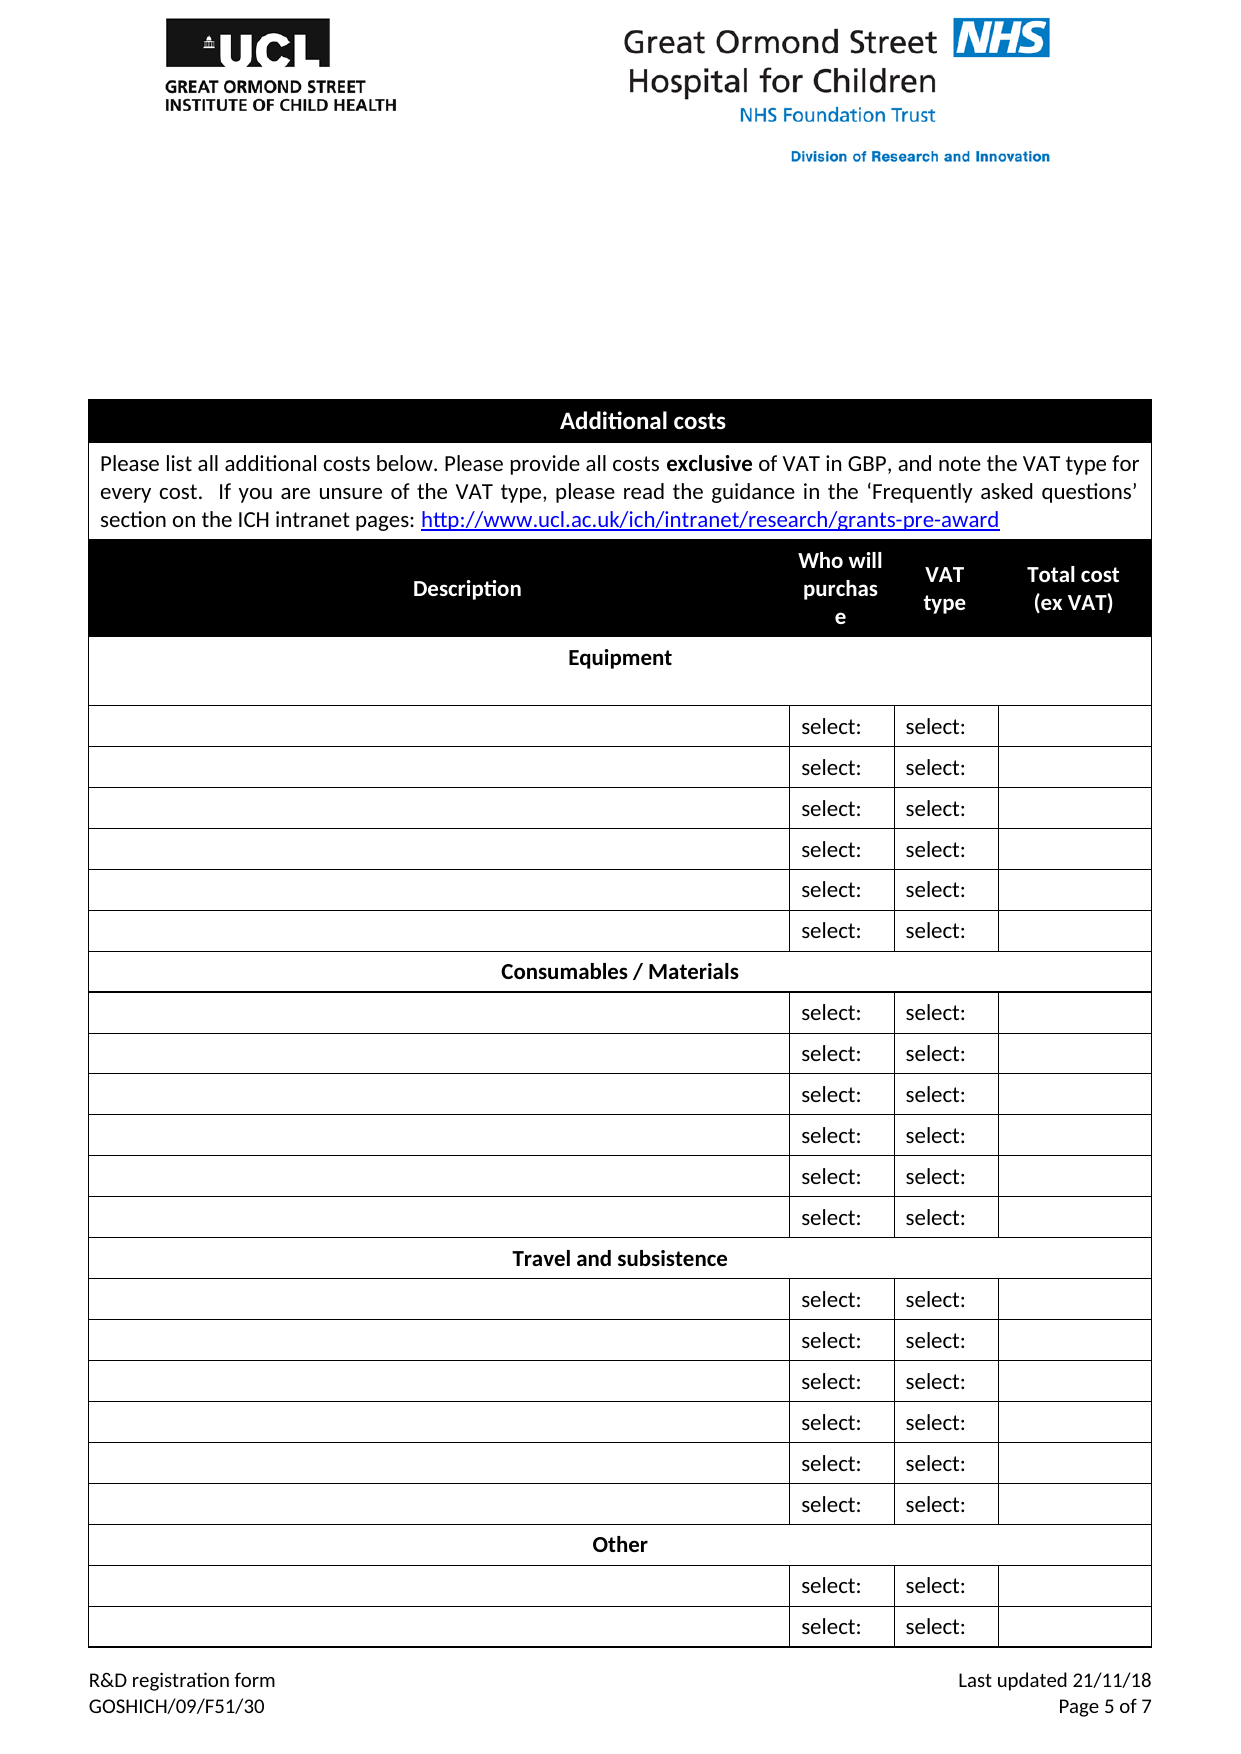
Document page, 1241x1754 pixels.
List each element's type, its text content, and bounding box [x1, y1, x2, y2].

table_cell [89, 993, 789, 1032]
table_cell [895, 1320, 998, 1360]
table_cell [999, 1279, 1151, 1319]
table_cell [895, 1443, 998, 1483]
table_cell Travel and subsistence [89, 1238, 1151, 1278]
table_cell [895, 1115, 998, 1155]
table_cell Total cost (ex VAT) [996, 540, 1151, 636]
table_cell [89, 1566, 789, 1606]
table_cell [895, 870, 998, 909]
table_cell [999, 706, 1151, 746]
table_cell Description [89, 540, 786, 636]
table_cell [999, 911, 1151, 951]
table_cell VAT type [895, 540, 995, 636]
table_cell [895, 1402, 998, 1442]
table_cell [999, 1074, 1151, 1114]
table_cell [895, 788, 998, 828]
table_cell [895, 829, 998, 869]
table_cell [89, 706, 789, 746]
table_cell [999, 1156, 1151, 1196]
table_cell [790, 1034, 894, 1073]
table_cell [89, 788, 789, 828]
table_cell Consumables / Materials [89, 952, 1151, 991]
table_cell [895, 706, 998, 746]
table_cell [790, 706, 894, 746]
table_cell [999, 1443, 1151, 1483]
table_cell [790, 1361, 894, 1401]
table_cell [790, 1320, 894, 1360]
table_cell [895, 1034, 998, 1073]
table_cell [790, 993, 894, 1032]
table_cell [999, 1320, 1151, 1360]
table_cell [790, 870, 894, 909]
table_cell [89, 1402, 789, 1442]
table_cell [999, 1034, 1151, 1073]
table_cell [790, 1156, 894, 1196]
table_cell [89, 1034, 789, 1073]
table_cell [89, 1607, 789, 1646]
table_cell [895, 1484, 998, 1524]
table_cell [89, 911, 789, 951]
table_cell [89, 1197, 789, 1237]
table_cell [89, 1484, 789, 1524]
table_cell [790, 1402, 894, 1442]
table_cell [895, 1197, 998, 1237]
table_cell [89, 870, 789, 909]
table_cell [89, 829, 789, 869]
table_cell [895, 1361, 998, 1401]
table_cell [790, 1074, 894, 1114]
table_cell [999, 870, 1151, 909]
table_cell [790, 1197, 894, 1237]
picture [163, 15, 1052, 164]
table_cell [895, 911, 998, 951]
table_cell [89, 1361, 789, 1401]
table_cell Please list all additional costs below. Please provide all costs exclusive of VAT in GBP, and note the VAT type for every cost. If you are unsure of the VAT type, please read the guidance in the ‘Frequently asked questions’ section on the ICH intranet pages: http://www.ucl.ac.uk/ich/intranet/research/grants-pre-award [89, 443, 1151, 539]
table_cell [89, 1074, 789, 1114]
table_cell [999, 1484, 1151, 1524]
table_cell [790, 1484, 894, 1524]
table_cell [895, 1607, 998, 1646]
table_header Additional costs [135, 400, 1151, 442]
table_cell [999, 1607, 1151, 1646]
table_cell [999, 747, 1151, 787]
table_cell [999, 993, 1151, 1032]
table_cell [895, 747, 998, 787]
table_cell [895, 1156, 998, 1196]
table_cell [790, 1443, 894, 1483]
table_cell [999, 1197, 1151, 1237]
table_cell [999, 1115, 1151, 1155]
table_cell [999, 1566, 1151, 1606]
table_cell [89, 1443, 789, 1483]
table_cell [790, 1279, 894, 1319]
table_cell [999, 829, 1151, 869]
table_cell [790, 911, 894, 951]
table_header [89, 400, 134, 442]
table_cell [790, 1115, 894, 1155]
table_cell [89, 1156, 789, 1196]
table_cell [999, 1361, 1151, 1401]
table_cell Other [89, 1525, 1151, 1564]
table_cell [790, 747, 894, 787]
table_cell [895, 1279, 998, 1319]
table_cell [895, 1566, 998, 1606]
table_cell [790, 829, 894, 869]
table_cell [89, 1320, 789, 1360]
table_cell Equipment [89, 637, 1151, 705]
table_cell [895, 993, 998, 1032]
table_cell [89, 1115, 789, 1155]
table_cell [89, 1279, 789, 1319]
table_cell [999, 1402, 1151, 1442]
table_cell [999, 788, 1151, 828]
table_cell [89, 747, 789, 787]
table_cell Who will purchase [787, 540, 894, 636]
table_cell [895, 1074, 998, 1114]
table_cell [790, 788, 894, 828]
table_cell [790, 1607, 894, 1646]
table_cell [790, 1566, 894, 1606]
